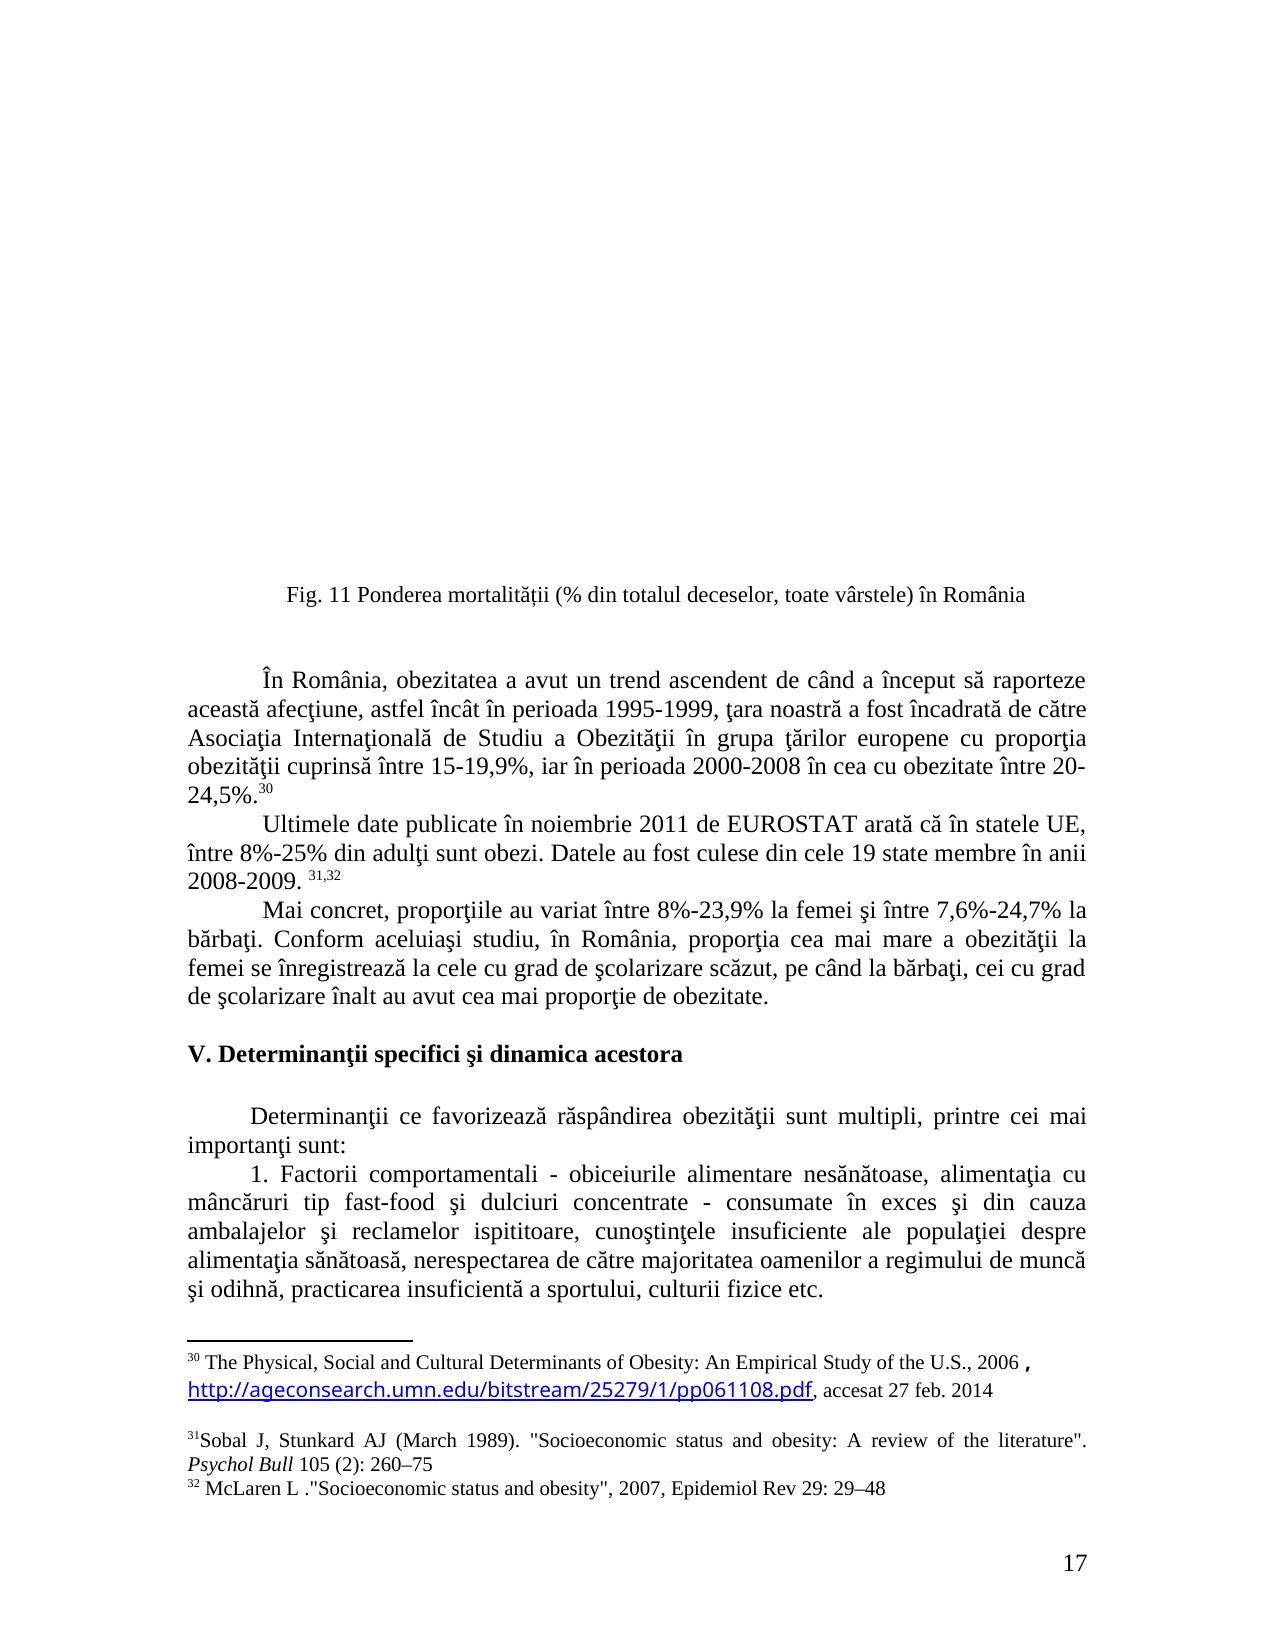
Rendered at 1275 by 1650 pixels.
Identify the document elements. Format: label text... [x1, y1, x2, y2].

text Determinanţii ce favorizează răspândirea obezităţii sunt multipli, printre cei mai importanţi sunt: [187, 1101, 1087, 1159]
text V. Determinanţii specifici şi dinamica acestora [187, 1039, 1087, 1068]
text 1. Factorii comportamentali - obiceiurile alimentare nesănătoase, alimentaţia cu mâncăruri tip fast-food şi dulciuri concentrate - consumate în exces şi din cauza ambalajelor şi reclamelor ispititoare, cunoştinţele insuficiente ale populaţiei despre alimentaţia sănătoasă, nerespectarea de către majoritatea oamenilor a regimului de muncă şi odihnă, practicarea insuficientă a sportului, culturii fizice etc. [187, 1159, 1087, 1302]
text Fig. 11 Ponderea mortalității (% din totalul deceselor, toate vârstele) în România [187, 581, 1087, 608]
text Ultimele date publicate în noiembrie 2011 de EUROSTAT arată că în statele UE, între 8%-25% din adulţi sunt obezi. Datele au fost culese din cele 19 state membre în anii 2008-2009. , [187, 809, 1087, 895]
text În România, obezitatea a avut un trend ascendent de când a început să raporteze această afecţiune, astfel încât în perioada 1995-1999, ţara noastră a fost încadrată de către Asociaţia Internaţională de Studiu a Obezităţii în grupa ţărilor europene cu proporţia obezităţii cuprinsă între 15-19,9%, iar în perioada 2000-2008 în cea cu obezitate între 20-24,5%. [187, 665, 1087, 809]
text Mai concret, proporţiile au variat între 8%-23,9% la femei şi între 7,6%-24,7% la bărbaţi. Conform aceluiaşi studiu, în România, proporţia cea mai mare a obezităţii la femei se înregistrează la cele cu grad de şcolarizare scăzut, pe când la bărbaţi, cei cu grad de şcolarizare înalt au avut cea mai proporţie de obezitate. [187, 895, 1087, 1010]
